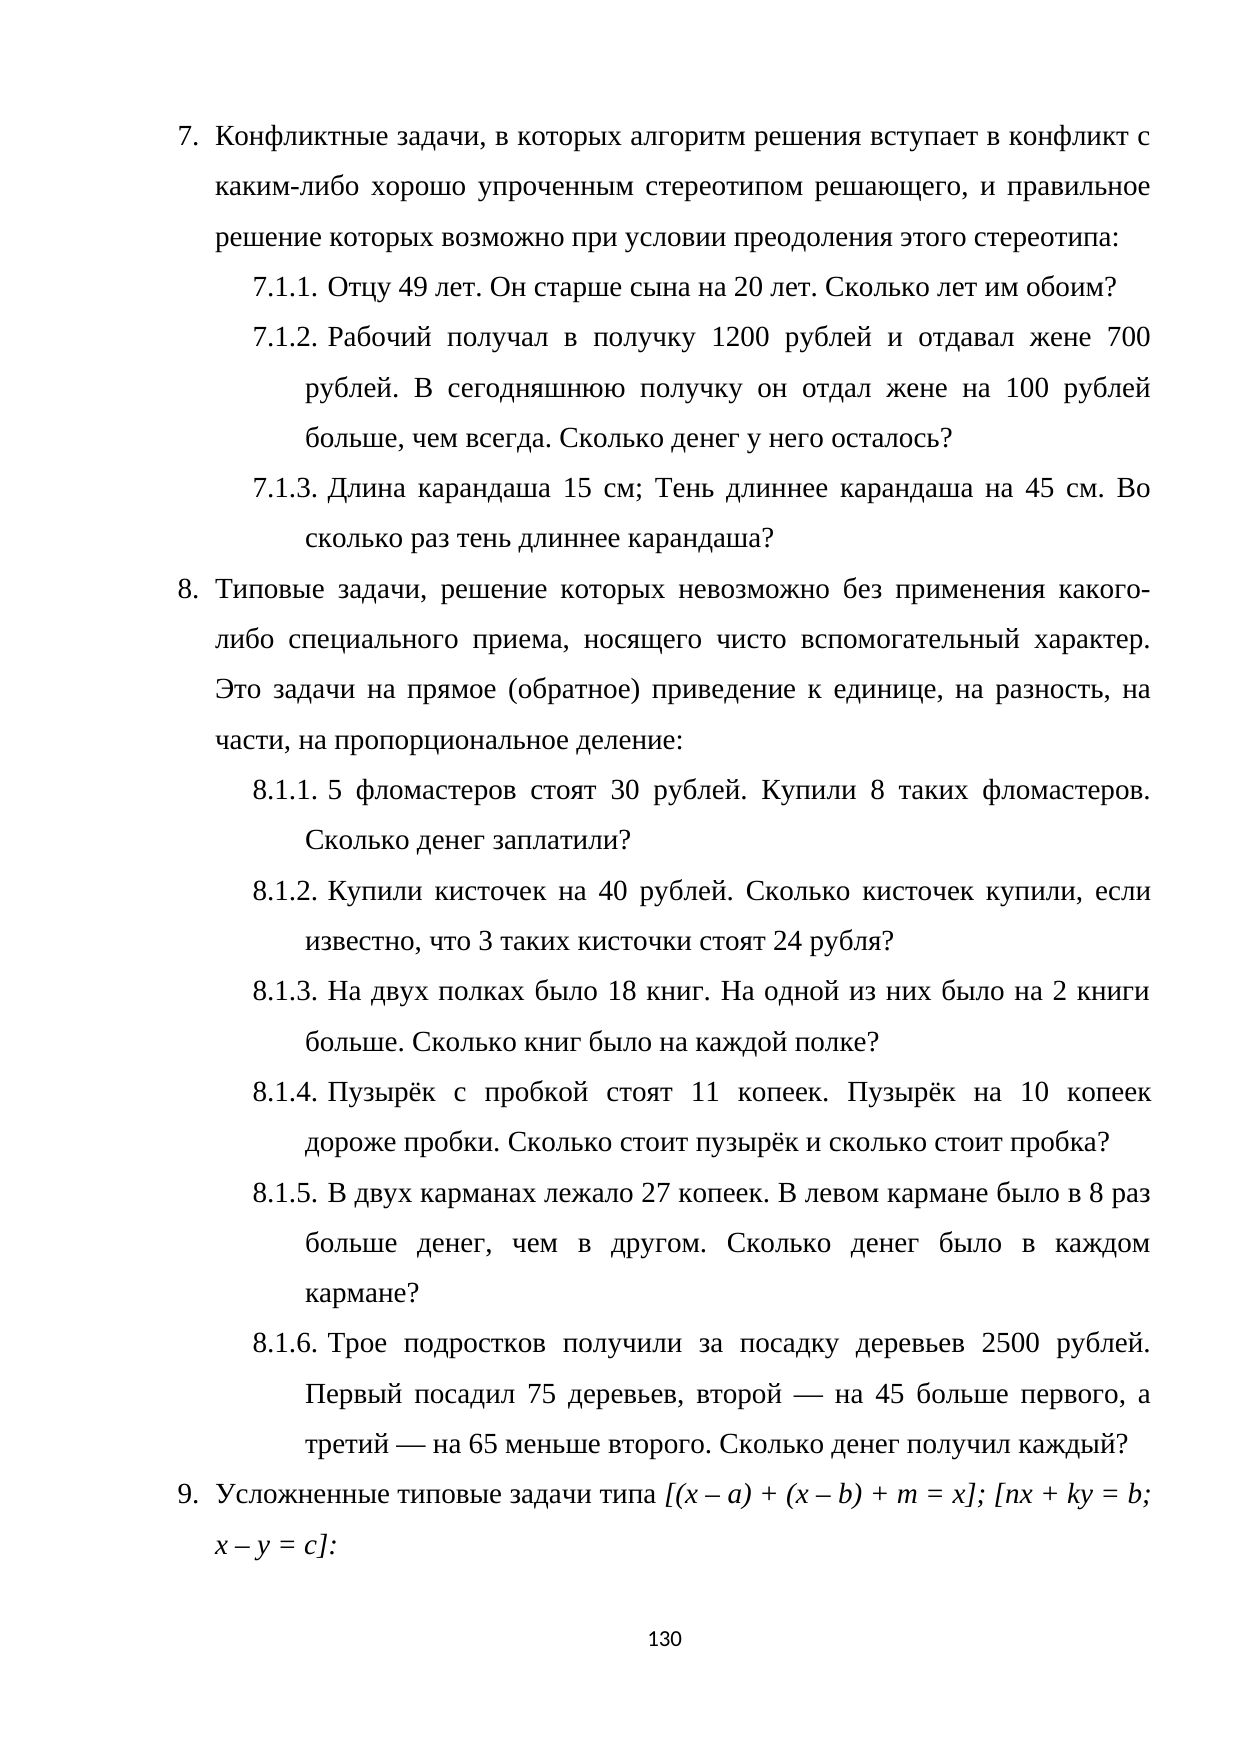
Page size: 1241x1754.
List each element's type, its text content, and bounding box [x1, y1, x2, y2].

list На двух полках было 18 книг. На одной из них было на 2 книги больше. Сколько книг было на каждой полке? [252, 973, 1152, 1057]
list Рабочий получал в получку 1200 рублей и отдавал жене 700 рублей. В сегодняшнюю получку он отдал жене на 100 рублей больше, чем всегда. Сколько денег у него осталось? [252, 319, 1152, 453]
list 5 фломастеров стоят 30 рублей. Купили 8 таких фломастеров. Сколько денег заплатили? [252, 772, 1152, 856]
list Усложненные типовые задачи типа [(x – a) + (x – b) + m = x]; [nx + ky = b; x – y = c]: [177, 1477, 1152, 1560]
list Купили кисточек на 40 рублей. Сколько кисточек купили, если известно, что 3 таких кисточки стоят 24 рубля? [252, 873, 1152, 957]
list Типовые задачи, решение которых невозможно без применения какого-либо специального приема, носящего чисто вспомогательный характер. Это задачи на прямое (обратное) приведение к единице, на разность, на части, на пропорциональное деление: [177, 571, 1152, 755]
list В двух карманах лежало 27 копеек. В левом кармане было в 8 раз больше денег, чем в другом. Сколько денег было в каждом кармане? [252, 1175, 1152, 1309]
list Отцу 49 лет. Он старше сына на 20 лет. Сколько лет им обоим? [252, 269, 1152, 303]
list Трое подростков получили за посадку деревьев 2500 рублей. Первый посадил 75 деревьев, второй — на 45 больше первого, а третий — на 65 меньше второго. Сколько денег получил каждый? [252, 1326, 1152, 1460]
list Длина карандаша ; Тень длиннее карандаша на . Во сколько раз тень длиннее карандаша? [252, 470, 1152, 554]
list Конфликтные задачи, в которых алгоритм решения вступает в конфликт с каким-либо хорошо упроченным стереотипом решающего, и правильное решение которых возможно при условии преодоления этого стереотипа: [177, 118, 1152, 252]
list Пузырёк с пробкой стоят 11 копеек. Пузырёк на 10 копеек дороже пробки. Сколько стоит пузырёк и сколько стоит пробка? [252, 1074, 1152, 1158]
